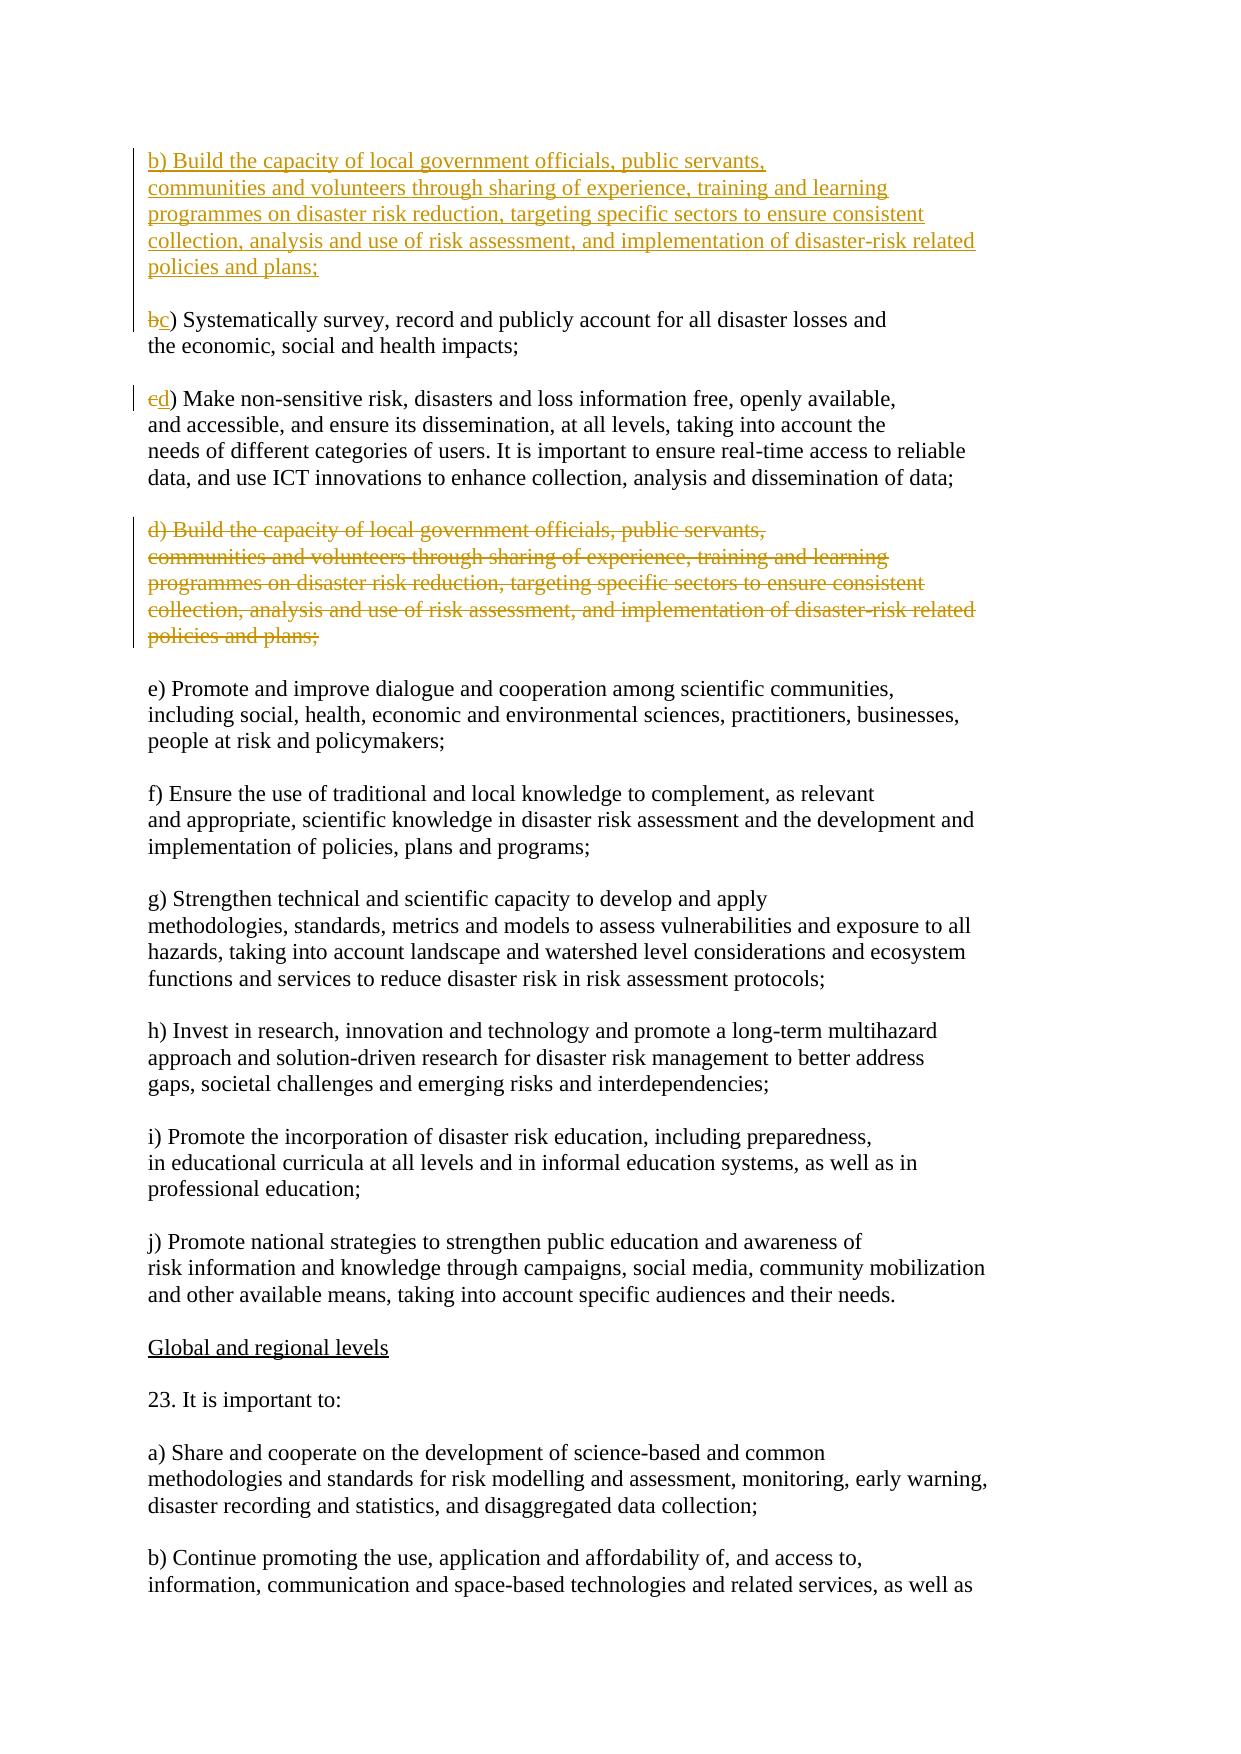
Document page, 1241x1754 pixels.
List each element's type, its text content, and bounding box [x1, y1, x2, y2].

text Global and regional levels [148, 1333, 1093, 1360]
text and other available means, taking into account specific audiences and their needs. [148, 1281, 1093, 1307]
text and accessible, and ensure its dissemination, at all levels, taking into account the [148, 411, 1093, 437]
text f) Ensure the use of traditional and local knowledge to complement, as relevant [148, 780, 1093, 806]
text gaps, societal challenges and emerging risks and interdependencies; [148, 1070, 1093, 1096]
text methodologies, standards, metrics and models to assess vulnerabilities and exposure to all [148, 912, 1093, 938]
text the economic, social and health impacts; [148, 332, 1093, 358]
text functions and services to reduce disaster risk in risk assessment protocols; [148, 964, 1093, 991]
text implementation of policies, plans and programs; [148, 833, 1093, 859]
text approach and solution-driven research for disaster risk management to better address [148, 1044, 1093, 1070]
text needs of different categories of users. It is important to ensure real-time access to reliable [148, 437, 1093, 464]
text in educational curricula at all levels and in informal education systems, as well as in [148, 1149, 1093, 1175]
text disaster recording and statistics, and disaggregated data collection; [148, 1492, 1093, 1518]
text a) Share and cooperate on the development of science-based and common [148, 1439, 1093, 1465]
text methodologies and standards for risk modelling and assessment, monitoring, early warning, [148, 1465, 1093, 1492]
text information, communication and space-based technologies and related services, as well as [148, 1571, 1093, 1597]
text i) Promote the incorporation of disaster risk education, including preparedness, [148, 1123, 1093, 1149]
text g) Strengthen technical and scientific capacity to develop and apply [148, 886, 1093, 912]
text including social, health, economic and environmental sciences, practitioners, businesses, [148, 701, 1093, 727]
text j) Promote national strategies to strengthen public education and awareness of [148, 1228, 1093, 1254]
text 23. It is important to: [148, 1386, 1093, 1413]
text h) Invest in research, innovation and technology and promote a long-term multihazard [148, 1017, 1093, 1044]
text hazards, taking into account landscape and watershed level considerations and ecosystem [148, 938, 1093, 964]
text b) Continue promoting the use, application and affordability of, and access to, [148, 1544, 1093, 1571]
text ) Systematically survey, record and publicly account for all disaster losses and [148, 306, 1093, 332]
text professional education; [148, 1175, 1093, 1202]
text e) Promote and improve dialogue and cooperation among scientific communities, [148, 675, 1093, 701]
text people at risk and policymakers; [148, 727, 1093, 754]
text and appropriate, scientific knowledge in disaster risk assessment and the development and [148, 806, 1093, 833]
text ) Make non-sensitive risk, disasters and loss information free, openly available, [148, 385, 1093, 411]
text risk information and knowledge through campaigns, social media, community mobilization [148, 1254, 1093, 1281]
text data, and use ICT innovations to enhance collection, analysis and dissemination of data; [148, 464, 1093, 490]
